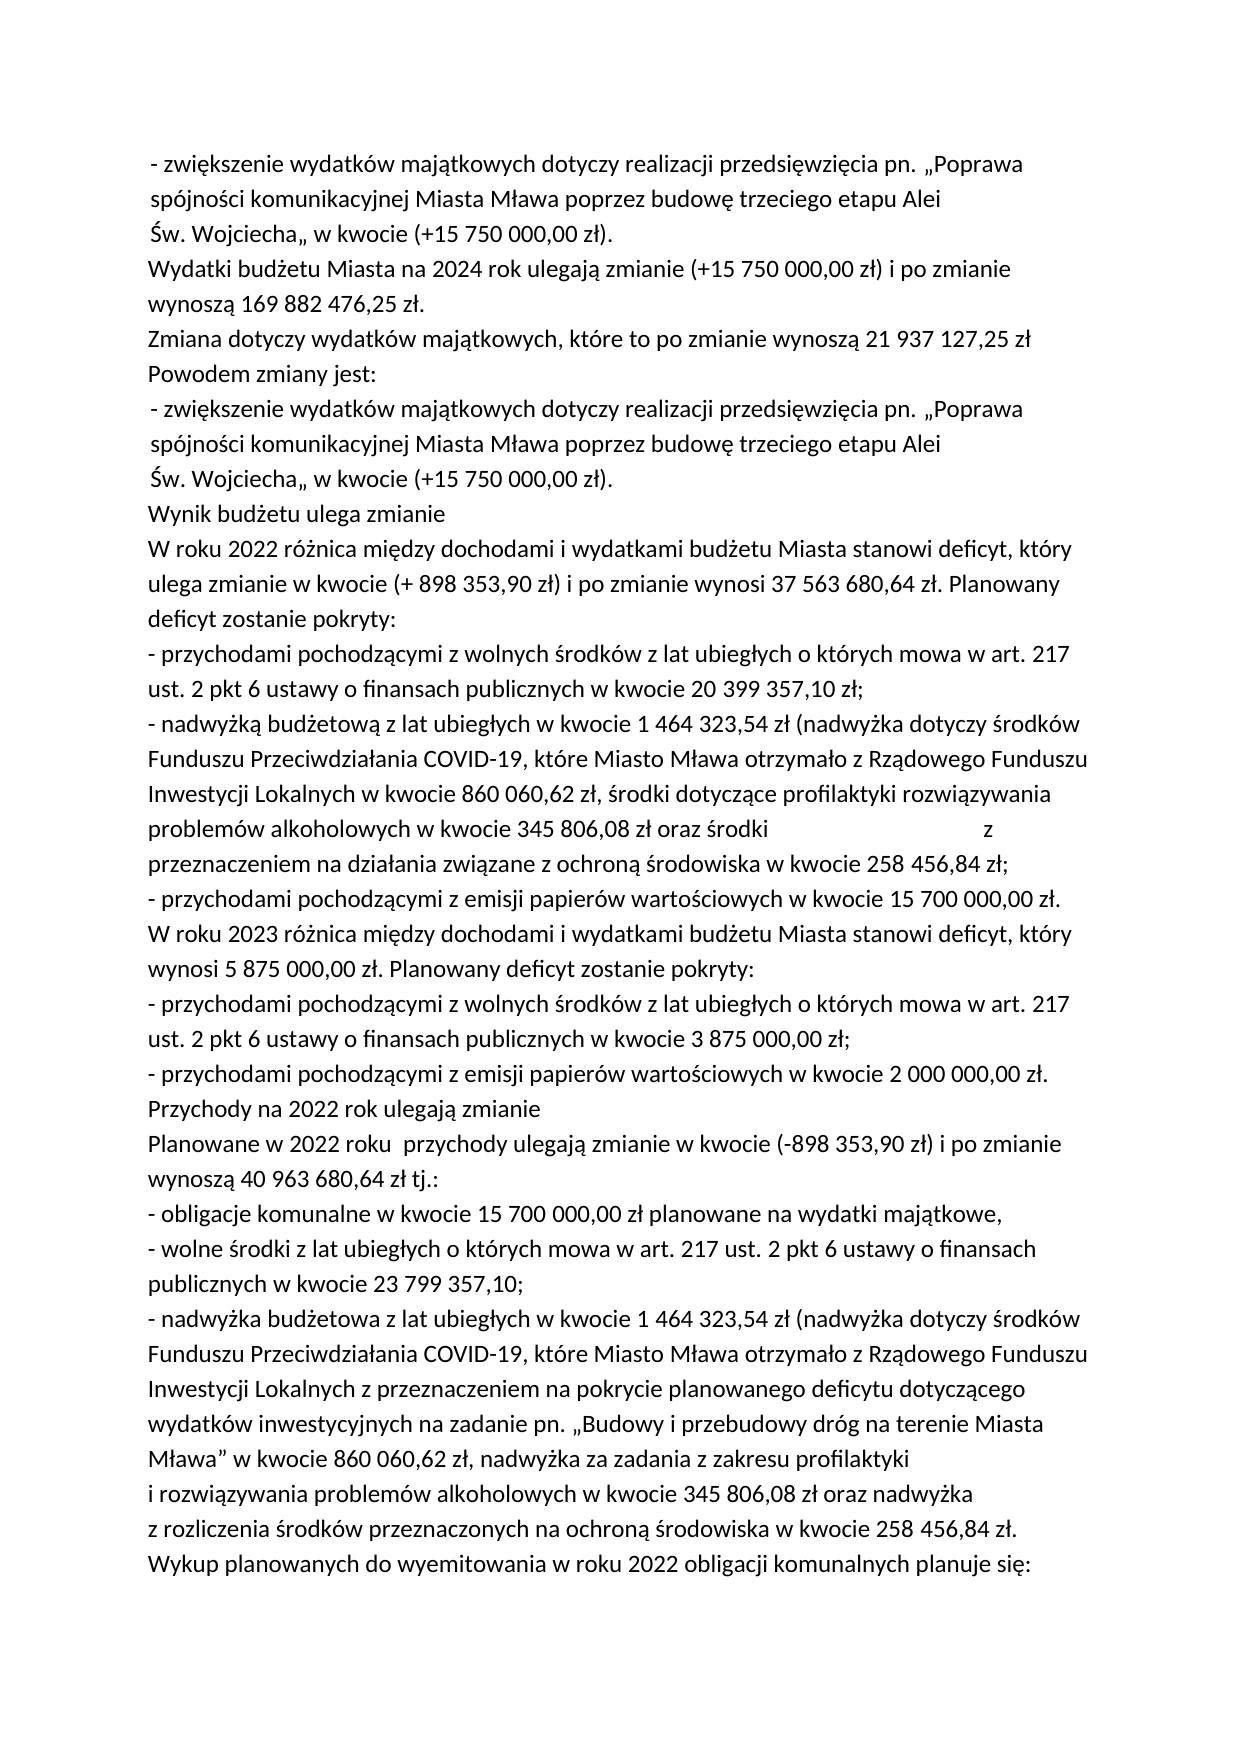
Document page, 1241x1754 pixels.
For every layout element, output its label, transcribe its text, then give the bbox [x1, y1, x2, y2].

text Przychody na 2022 rok ulegają zmianie [148, 1093, 1092, 1123]
text - obligacje komunalne w kwocie 15 700 000,00 zł planowane na wydatki majątkowe, [148, 1198, 1092, 1228]
text Wynik budżetu ulega zmianie [148, 498, 1092, 528]
text W roku 2022 różnica między dochodami i wydatkami budżetu Miasta stanowi deficyt, który ulega zmianie w kwocie (+ 898 353,90 zł) i po zmianie wynosi 37 563 680,64 zł. Planowany deficyt zostanie pokryty: [148, 533, 1092, 633]
text - wolne środki z lat ubiegłych o których mowa w art. 217 ust. 2 pkt 6 ustawy o finansach publicznych w kwocie 23 799 357,10; [148, 1233, 1092, 1298]
text Powodem zmiany jest: [148, 358, 1092, 388]
text - przychodami pochodzącymi z wolnych środków z lat ubiegłych o których mowa w art. 217 ust. 2 pkt 6 ustawy o finansach publicznych w kwocie 3 875 000,00 zł; [148, 988, 1092, 1053]
text - przychodami pochodzącymi z wolnych środków z lat ubiegłych o których mowa w art. 217 ust. 2 pkt 6 ustawy o finansach publicznych w kwocie 20 399 357,10 zł; [148, 638, 1092, 703]
text Planowane w 2022 roku przychody ulegają zmianie w kwocie (-898 353,90 zł) i po zmianie wynoszą 40 963 680,64 zł tj.: [148, 1128, 1092, 1193]
text Zmiana dotyczy wydatków majątkowych, które to po zmianie wynoszą 21 937 127,25 zł [148, 323, 1092, 353]
text - zwiększenie wydatków majątkowych dotyczy realizacji przedsięwzięcia pn. „Poprawa spójności komunikacyjnej Miasta Mława poprzez budowę trzeciego etapu Alei Św. Wojciecha„ w kwocie (+15 750 000,00 zł). [150, 393, 1092, 493]
text Wydatki budżetu Miasta na 2024 rok ulegają zmianie (+15 750 000,00 zł) i po zmianie wynoszą 169 882 476,25 zł. [148, 253, 1092, 318]
text - przychodami pochodzącymi z emisji papierów wartościowych w kwocie 2 000 000,00 zł. [148, 1058, 1092, 1088]
text - nadwyżką budżetową z lat ubiegłych w kwocie 1 464 323,54 zł (nadwyżka dotyczy środków Funduszu Przeciwdziałania COVID-19, które Miasto Mława otrzymało z Rządowego Funduszu Inwestycji Lokalnych w kwocie 860 060,62 zł, środki dotyczące profilaktyki rozwiązywania problemów alkoholowych w kwocie 345 806,08 zł oraz środki z przeznaczeniem na działania związane z ochroną środowiska w kwocie 258 456,84 zł; [148, 708, 1092, 878]
text Wykup planowanych do wyemitowania w roku 2022 obligacji komunalnych planuje się: [148, 1548, 1092, 1578]
text - przychodami pochodzącymi z emisji papierów wartościowych w kwocie 15 700 000,00 zł. [148, 883, 1092, 913]
text W roku 2023 różnica między dochodami i wydatkami budżetu Miasta stanowi deficyt, który wynosi 5 875 000,00 zł. Planowany deficyt zostanie pokryty: [148, 918, 1092, 983]
text - nadwyżka budżetowa z lat ubiegłych w kwocie 1 464 323,54 zł (nadwyżka dotyczy środków Funduszu Przeciwdziałania COVID-19, które Miasto Mława otrzymało z Rządowego Funduszu Inwestycji Lokalnych z przeznaczeniem na pokrycie planowanego deficytu dotyczącego wydatków inwestycyjnych na zadanie pn. „Budowy i przebudowy dróg na terenie Miasta Mława” w kwocie 860 060,62 zł, nadwyżka za zadania z zakresu profilaktyki i rozwiązywania problemów alkoholowych w kwocie 345 806,08 zł oraz nadwyżka z rozliczenia środków przeznaczonych na ochroną środowiska w kwocie 258 456,84 zł. [148, 1303, 1092, 1543]
text - zwiększenie wydatków majątkowych dotyczy realizacji przedsięwzięcia pn. „Poprawa spójności komunikacyjnej Miasta Mława poprzez budowę trzeciego etapu Alei Św. Wojciecha„ w kwocie (+15 750 000,00 zł). [150, 148, 1092, 248]
